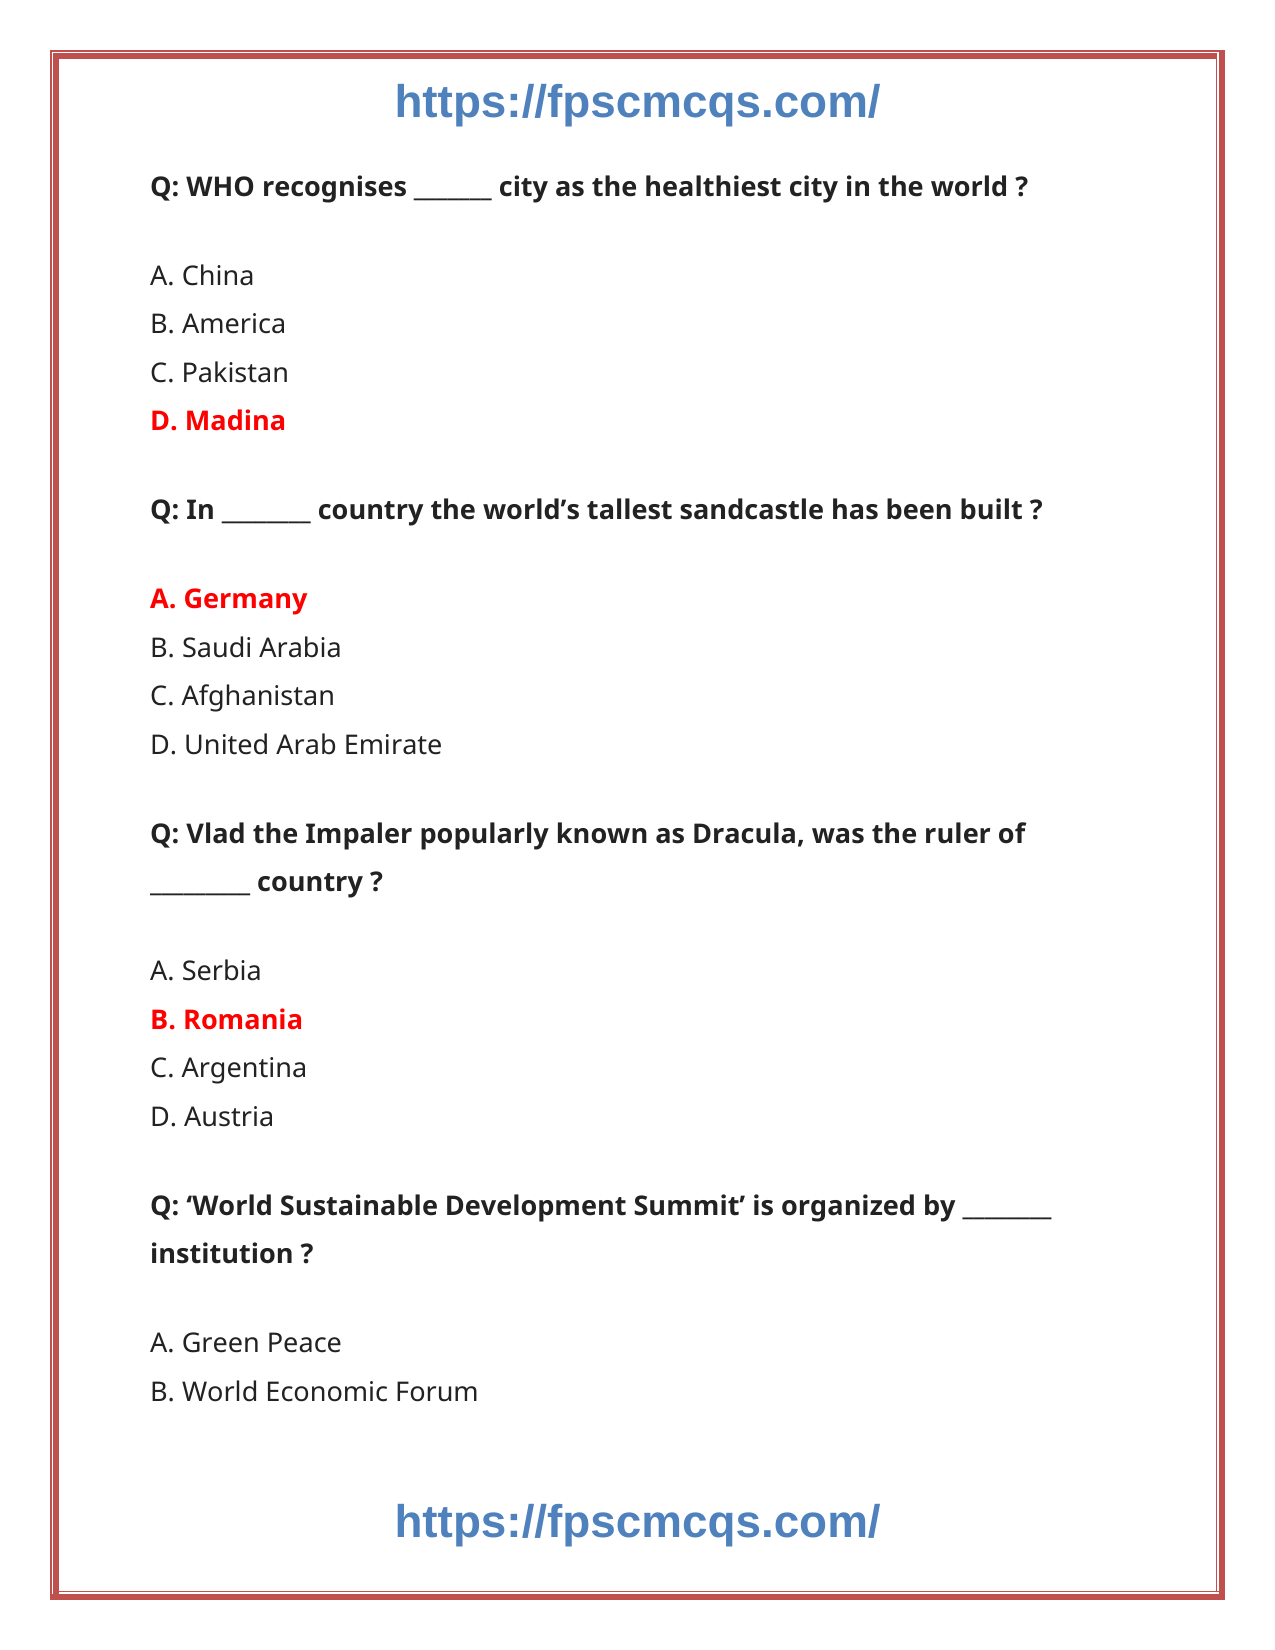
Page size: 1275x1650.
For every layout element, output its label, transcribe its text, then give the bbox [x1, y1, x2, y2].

text Q: Vlad the Impaler popularly known as Dracula, was the ruler of _________ country ? [150, 803, 1125, 899]
text A. China B. America C. Pakistan D. Madina [150, 245, 1125, 438]
text Q: WHO recognises _______ city as the healthiest city in the world ? [150, 156, 1125, 204]
text Q: ‘World Sustainable Development Summit’ is organized by ________ institution ? [150, 1174, 1125, 1271]
text Q: In ________ country the world’s tallest sandcastle has been built ? [150, 479, 1125, 528]
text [150, 1312, 1125, 1409]
text A. Serbia B. Romania C. Argentina D. Austria [150, 940, 1125, 1134]
text A. Germany B. Saudi Arabia C. Afghanistan D. United Arab Emirate [150, 568, 1125, 762]
